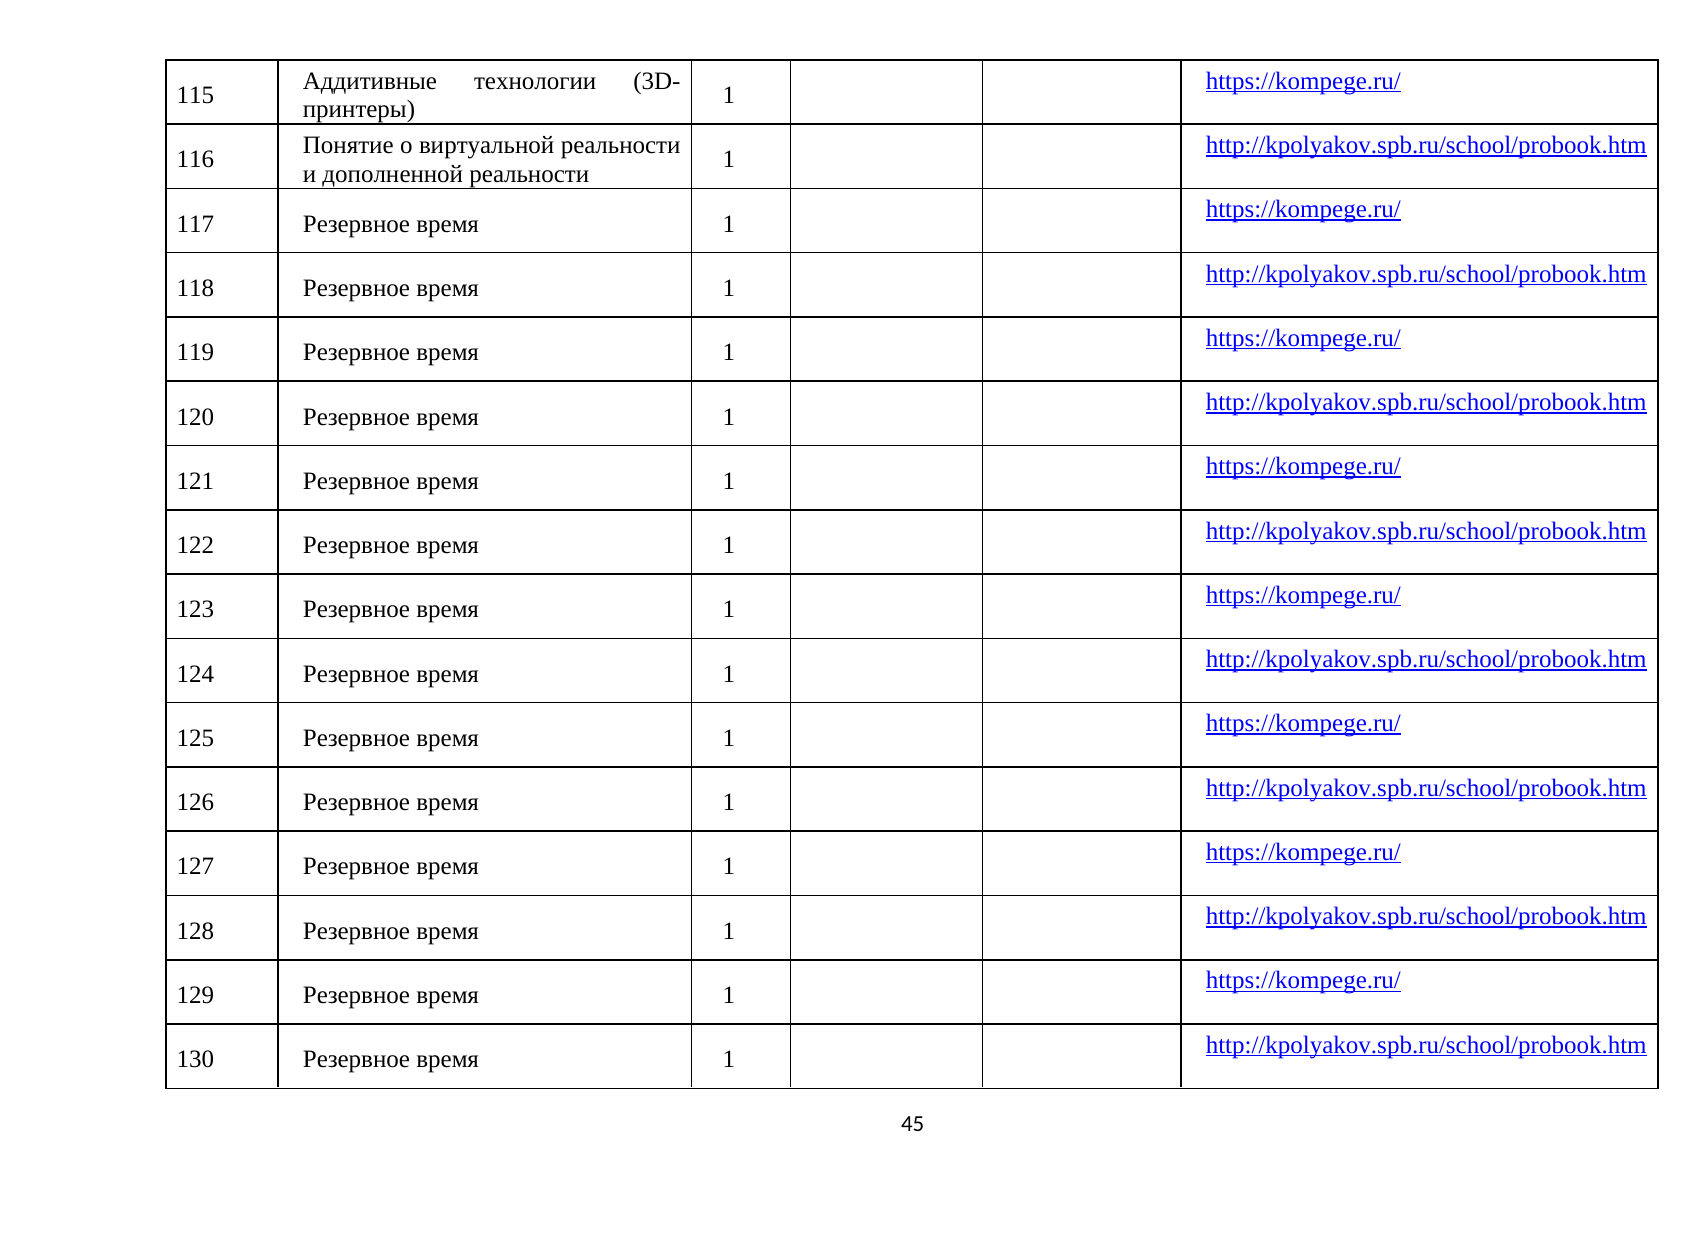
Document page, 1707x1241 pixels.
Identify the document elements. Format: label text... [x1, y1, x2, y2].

table_cell [791, 768, 982, 830]
table_cell [791, 575, 982, 637]
table_cell 124 [167, 639, 277, 702]
table_cell Резервное время [279, 446, 691, 509]
table_cell Резервное время [279, 896, 691, 959]
table_cell [983, 961, 1180, 1023]
table_cell 128 [167, 896, 277, 959]
table_cell http://kpolyakov.spb.ru/school/probook.htm [1182, 382, 1657, 445]
table_cell [791, 961, 982, 1023]
table_cell Резервное время [279, 189, 691, 252]
table_cell 127 [167, 832, 277, 894]
table_cell [983, 768, 1180, 830]
table_cell [791, 382, 982, 445]
table_cell 1 [692, 253, 790, 316]
table_cell 1 [692, 768, 790, 830]
table_cell Резервное время [279, 961, 691, 1023]
table_cell [983, 511, 1180, 573]
table_cell 115 [167, 61, 277, 123]
table_cell [983, 1025, 1180, 1087]
table_cell https://kompege.ru/ [1182, 446, 1657, 509]
table_cell 1 [692, 639, 790, 702]
table_cell http://kpolyakov.spb.ru/school/probook.htm [1182, 253, 1657, 316]
table_cell Резервное время [279, 511, 691, 573]
table_cell 1 [692, 125, 790, 188]
table_cell [983, 318, 1180, 380]
table_cell 1 [692, 446, 790, 509]
table_cell 1 [692, 832, 790, 894]
table_cell Резервное время [279, 703, 691, 766]
table_cell 1 [692, 703, 790, 766]
table_cell 126 [167, 768, 277, 830]
table_cell Резервное время [279, 253, 691, 316]
table_cell [983, 189, 1180, 252]
table_cell [983, 575, 1180, 637]
table_cell https://kompege.ru/ [1182, 61, 1657, 123]
table_cell [791, 318, 982, 380]
table_cell 120 [167, 382, 277, 445]
table_cell [791, 703, 982, 766]
table_cell Аддитивные технологии (3D-принтеры) [279, 61, 691, 123]
table_cell Резервное время [279, 575, 691, 637]
table_cell [791, 253, 982, 316]
table_cell [983, 703, 1180, 766]
table_cell Резервное время [279, 318, 691, 380]
table_cell http://kpolyakov.spb.ru/school/probook.htm [1182, 768, 1657, 830]
table_cell 125 [167, 703, 277, 766]
table_cell 122 [167, 511, 277, 573]
table_cell [983, 382, 1180, 445]
table_cell 130 [167, 1025, 277, 1087]
table_cell [791, 896, 982, 959]
table_cell https://kompege.ru/ [1182, 318, 1657, 380]
table_cell https://kompege.ru/ [1182, 575, 1657, 637]
table_cell 121 [167, 446, 277, 509]
table_cell 1 [692, 896, 790, 959]
table_cell 116 [167, 125, 277, 188]
table_cell http://kpolyakov.spb.ru/school/probook.htm [1182, 639, 1657, 702]
table_cell Резервное время [279, 832, 691, 894]
table_cell [983, 446, 1180, 509]
table_cell 1 [692, 511, 790, 573]
table_cell Резервное время [279, 1025, 691, 1087]
table_cell 1 [692, 1025, 790, 1087]
table_cell [791, 832, 982, 894]
table_cell https://kompege.ru/ [1182, 189, 1657, 252]
table_cell 129 [167, 961, 277, 1023]
table_cell [791, 639, 982, 702]
table_cell [791, 189, 982, 252]
table_cell https://kompege.ru/ [1182, 961, 1657, 1023]
table_cell 1 [692, 382, 790, 445]
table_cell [1182, 896, 1657, 959]
table_cell [791, 446, 982, 509]
table_cell 1 [692, 575, 790, 637]
table_cell http://kpolyakov.spb.ru/school/probook.htm [1182, 511, 1657, 573]
table_cell [791, 511, 982, 573]
table_cell 1 [692, 961, 790, 1023]
table_cell Резервное время [279, 768, 691, 830]
table_cell [983, 253, 1180, 316]
table_cell https://kompege.ru/ [1182, 703, 1657, 766]
table_cell 123 [167, 575, 277, 637]
table_cell Резервное время [279, 639, 691, 702]
table_cell 118 [167, 253, 277, 316]
table_cell [791, 125, 982, 188]
table_cell 1 [692, 318, 790, 380]
table_cell https://kompege.ru/ [1182, 832, 1657, 894]
table_cell [983, 896, 1180, 959]
table_cell [791, 1025, 982, 1087]
table_cell [791, 61, 982, 123]
table_cell 119 [167, 318, 277, 380]
table_cell [983, 125, 1180, 188]
table_cell [983, 832, 1180, 894]
table_cell Резервное время [279, 382, 691, 445]
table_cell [1182, 1025, 1657, 1087]
table_cell 117 [167, 189, 277, 252]
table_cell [1182, 125, 1657, 188]
table_cell [983, 639, 1180, 702]
table_cell 1 [692, 189, 790, 252]
table_cell Понятие о виртуальной реальности и дополненной реальности [279, 125, 691, 188]
table_cell 1 [692, 61, 790, 123]
table_cell [983, 61, 1180, 123]
